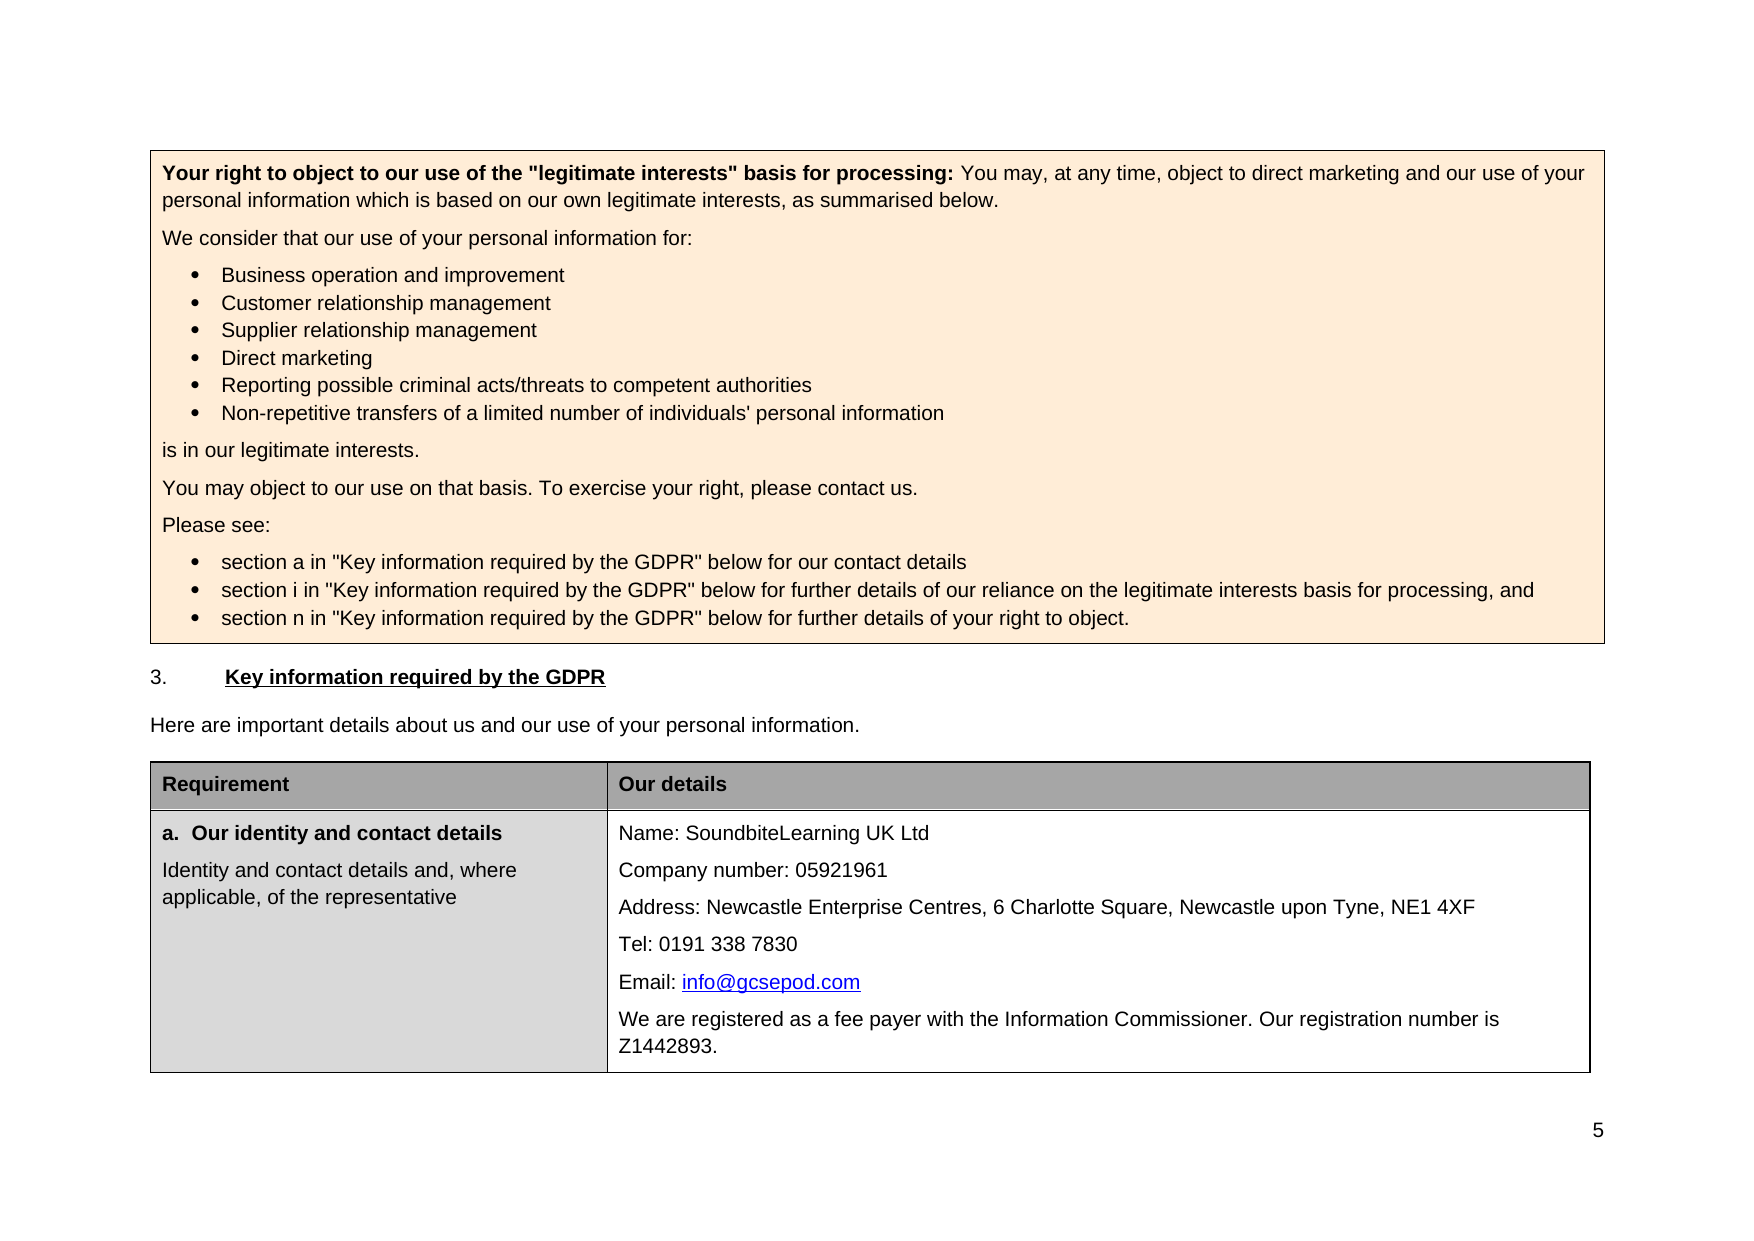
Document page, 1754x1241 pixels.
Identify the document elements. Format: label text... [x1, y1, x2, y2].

subtitle Key information required by the GDPR [150, 665, 1604, 689]
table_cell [608, 811, 1589, 1072]
text Here are important details about us and our use of your personal information. [150, 713, 1604, 737]
table_header Our details [608, 763, 1589, 809]
table_header Requirement [151, 763, 607, 809]
table_header Your right to object to our use of the "legitimate interests" basis for processing: You may, at any time, object to direct marketing and our use of your personal information which is based on our own legitimate interests, as summarised below. We consider that our use of your personal information for: Business operation and improvement Customer relationship management Supplier relationship management Direct marketing Reporting possible criminal acts/threats to competent authorities Non-repetitive transfers of a limited number of individuals' personal information is in our legitimate interests. You may object to our use on that basis. To exercise your right, please contact us. Please see: section a in "Key information required by the GDPR" below for our contact details section d in "Key information required by the GDPR" below for further details of our reliance on the legitimate interests basis for processing, and section i in "Key information required by the GDPR" below for further details of your right to object. [151, 151, 1604, 643]
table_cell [151, 811, 607, 1072]
